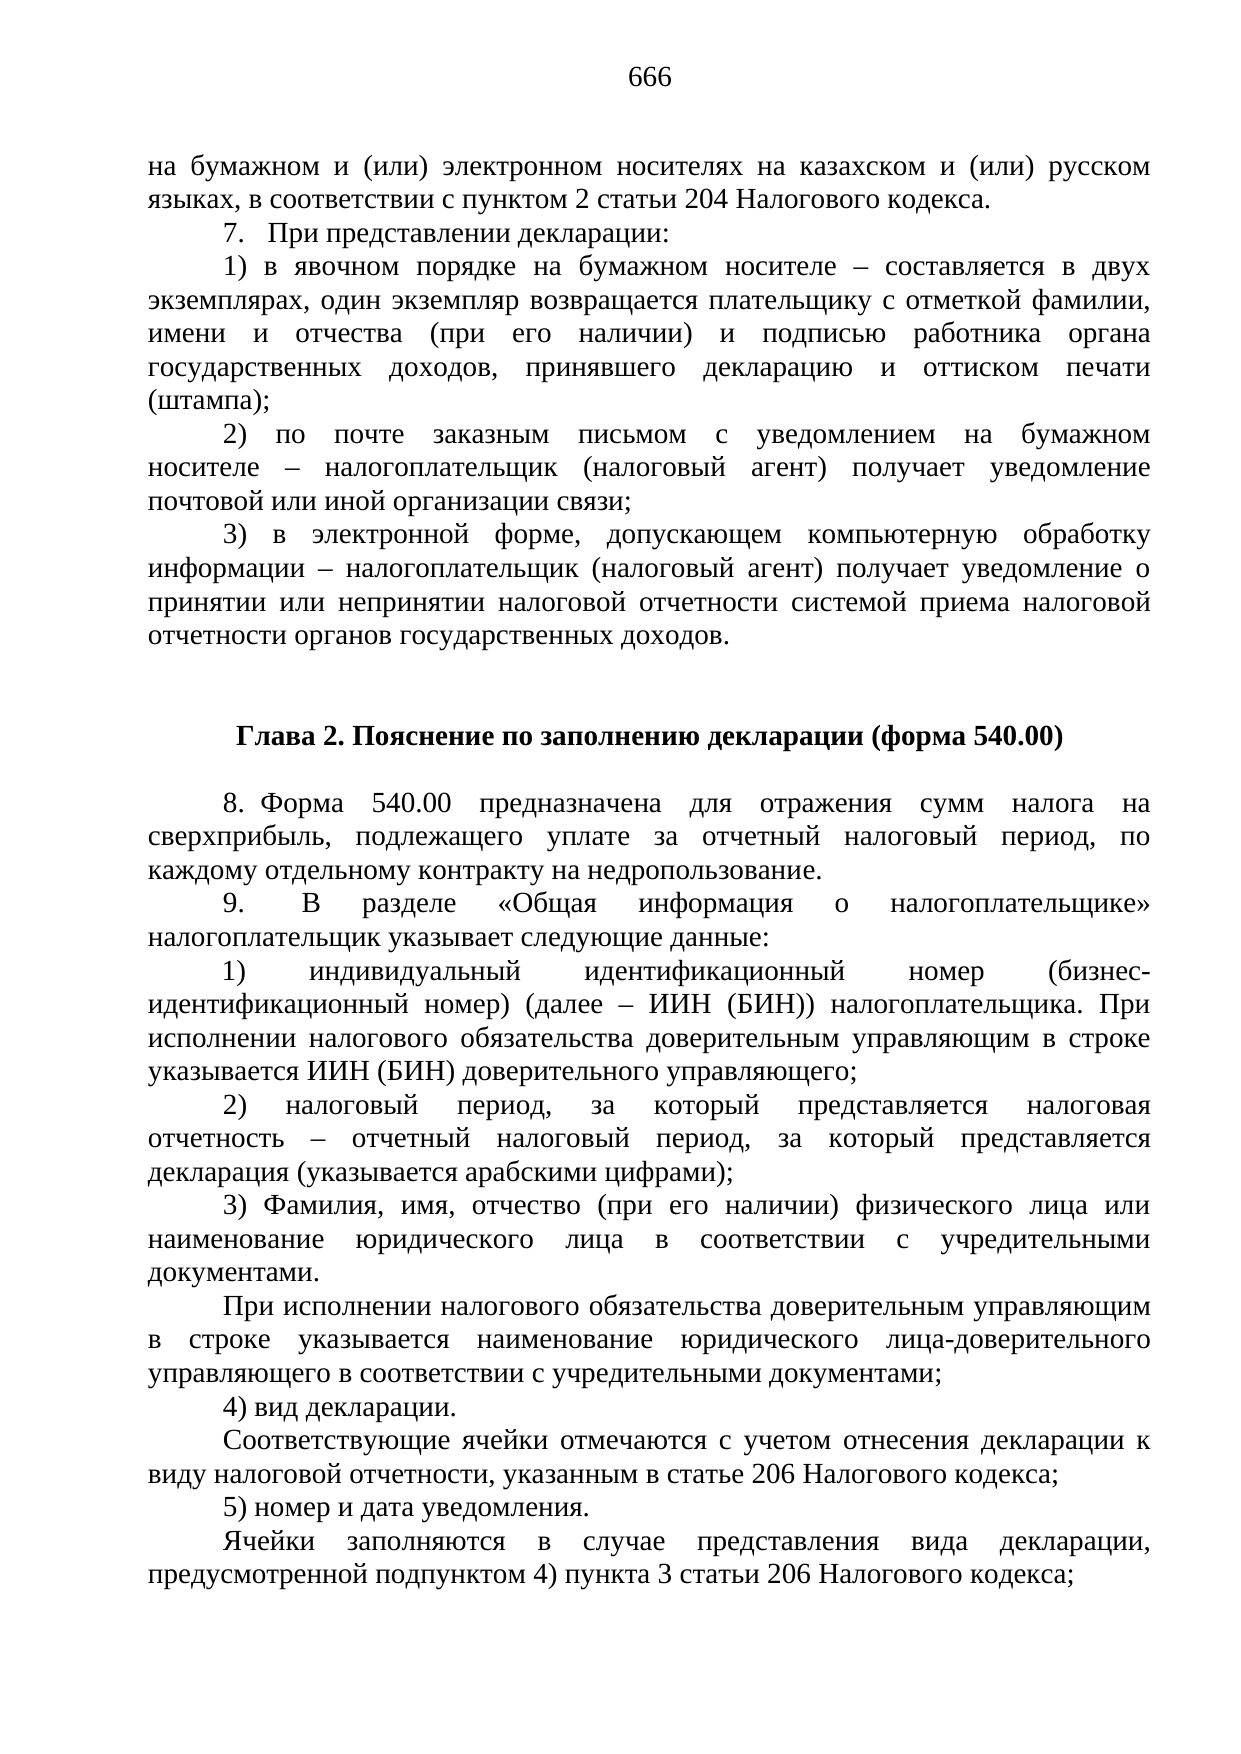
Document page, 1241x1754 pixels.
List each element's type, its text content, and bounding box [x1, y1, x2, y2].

text 2) по почте заказным письмом с уведомлением на бумажном носителе – налогоплательщик (налоговый агент) получает уведомление почтовой или иной организации связи; [148, 416, 1152, 517]
title Глава 2. Пояснение по заполнению декларации (форма 540.00) [148, 718, 1152, 751]
title В разделе «Общая информация о налогоплательщике» налогоплательщик указывает следующие данные: [148, 886, 1152, 953]
text 5) номер и дата уведомления. [148, 1489, 1152, 1523]
text 1) в явочном порядке на бумажном носителе – составляется в двух экземплярах, один экземпляр возвращается плательщику с отметкой фамилии, имени и отчества (при его наличии) и подписью работника органа государственных доходов, принявшего декларацию и оттиском печати (штампа); [148, 248, 1152, 416]
text 3) в электронной форме, допускающем компьютерную обработку информации – налогоплательщик (налоговый агент) получает уведомление о принятии или непринятии налоговой отчетности системой приема налоговой отчетности органов государственных доходов. [148, 517, 1152, 651]
title При представлении декларации: [148, 215, 1152, 248]
text Ячейки заполняются в случае представления вида декларации, предусмотренной подпунктом 4) пункта 3 статьи 206 Налогового кодекса; [148, 1523, 1152, 1590]
text 2) налоговый период, за который представляется налоговая отчетность – отчетный налоговый период, за который представляется декларация (указывается арабскими цифрами); [148, 1087, 1152, 1187]
text Соответствующие ячейки отмечаются с учетом отнесения декларации к виду налоговой отчетности, указанным в статье 206 Налогового кодекса; [148, 1422, 1152, 1489]
text При исполнении налогового обязательства доверительным управляющим в строке указывается наименование юридического лица-доверительного управляющего в соответствии с учредительными докентами; [148, 1288, 1152, 1389]
text 3) Фамилия, имя, отчество (при его наличии) физического лица или наименование юридического лица в соответствии с учредительными документами. [148, 1187, 1152, 1288]
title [148, 148, 1152, 215]
title Форма 540.00 предназначена для отражения сумм налога на сверхприбыль, подлежащего уплате за отчетный налоговый период, по каждому отдельному контракту на недропользование. [148, 785, 1152, 886]
text 1) индивидуальный идентификационный номер (бизнес-идентификационный номер) (далее – ИИН (БИН)) налогоплательщика. При исполнении налогового обязательства доверительным управляющим в строке указывается ИИН (БИН) доверительного управляющего; [148, 953, 1152, 1087]
text 4) вид декларации. [148, 1389, 1152, 1422]
